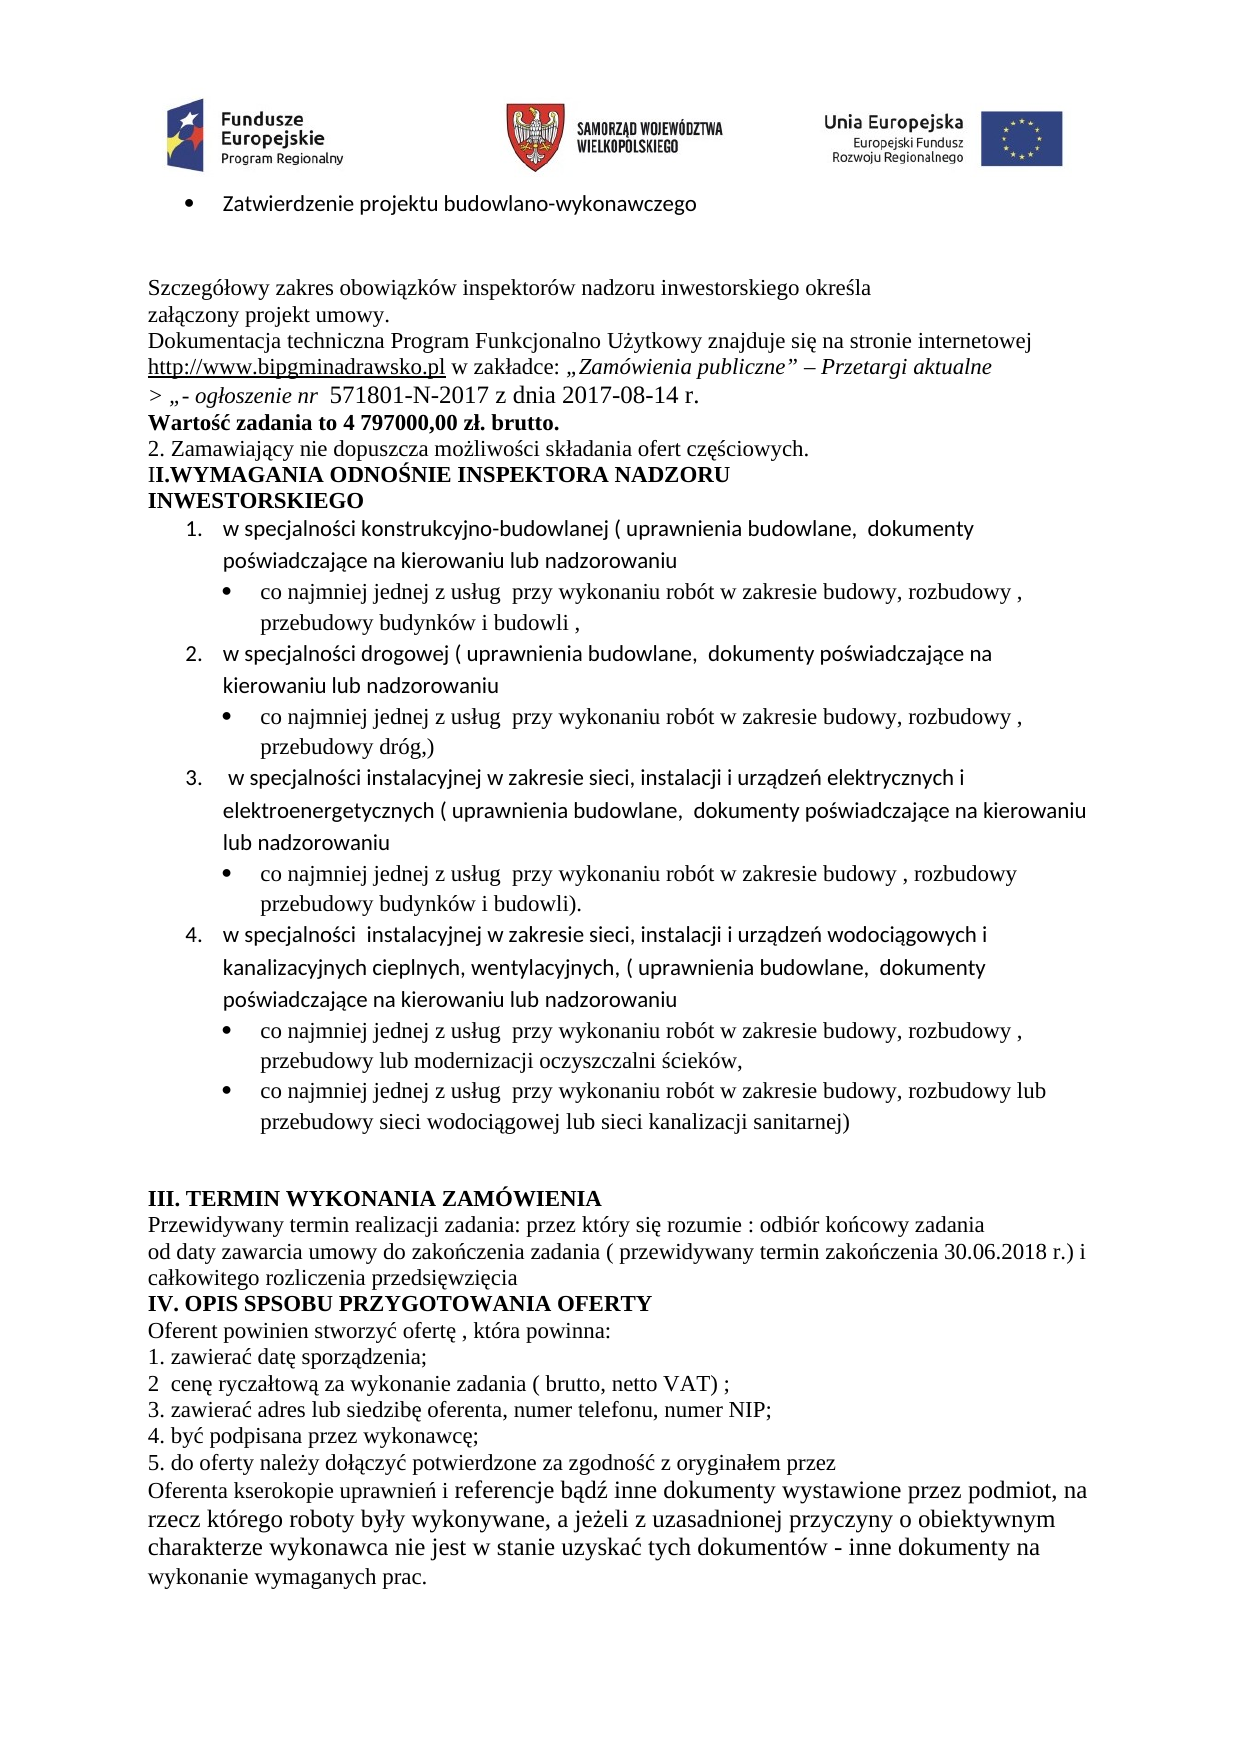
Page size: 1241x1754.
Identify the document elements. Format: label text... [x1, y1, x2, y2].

list Zatwierdzenie projektu budowlano-wykonawczego [185, 190, 1093, 217]
list w specjalności instalacyjnej w zakresie sieci, instalacji i urządzeń elektrycznych i elektroenergetycznych ( uprawnienia budowlane, dokumenty poświadczające na kierowaniu lub nadzorowaniu [185, 763, 1093, 856]
text http://www.bipgminadrawsko.pl w zakładce: „Zamówienia publiczne” – Przetargi aktualne [148, 353, 1093, 380]
text Oferent powinien stworzyć ofertę , która powinna: [148, 1317, 1093, 1343]
list co najmniej jednej z usług przy wykonaniu robót w zakresie budowy, rozbudowy , przebudowy budynków i budowli , [223, 578, 1093, 635]
text IV. OPIS SPSOBU PRZYGOTOWANIA OFERTY [148, 1291, 1093, 1317]
text > „- ogłoszenie nr 571801-N-2017 z dnia 2017-08-14 r. [148, 380, 1093, 408]
list w specjalności instalacyjnej w zakresie sieci, instalacji i urządzeń wodociągowych i kanalizacyjnych cieplnych, wentylacyjnych, ( uprawnienia budowlane, dokumenty poświadczające na kierowaniu lub nadzorowaniu [185, 921, 1093, 1013]
text II.WYMAGANIA ODNOŚNIE INSPEKTORA NADZORU [148, 461, 1093, 488]
list w specjalności konstrukcyjno-budowlanej ( uprawnienia budowlane, dokumenty poświadczające na kierowaniu lub nadzorowaniu [185, 514, 1093, 574]
text Oferenta kserokopie uprawnień i referencje bądź inne dokumenty wystawione przez podmiot, na rzecz którego roboty były wykonywane, a jeżeli z uzasadnionej przyczyny o obiektywnym charakterze wykonawca nie jest w stanie uzyskać tych dokumentów - inne dokumenty na wykonanie wymaganych prac. [148, 1475, 1093, 1590]
text 3. zawierać adres lub siedzibę oferenta, numer telefonu, numer NIP; [148, 1396, 1093, 1422]
text od daty zawarcia umowy do zakończenia zadania ( przewidywany termin zakończenia 30.06.2018 r.) i całkowitego rozliczenia przedsięwzięcia [148, 1238, 1093, 1291]
list co najmniej jednej z usług przy wykonaniu robót w zakresie budowy , rozbudowy przebudowy budynków i budowli). [223, 860, 1093, 917]
text 1. zawierać datę sporządzenia; 2 cenę ryczałtową za wykonanie zadania ( brutto, netto VAT) ; [148, 1343, 1093, 1396]
list w specjalności drogowej ( uprawnienia budowlane, dokumenty poświadczające na kierowaniu lub nadzorowaniu [185, 639, 1093, 699]
text 4. być podpisana przez wykonawcę; [148, 1422, 1093, 1449]
text III. TERMIN WYKONANIA ZAMÓWIENIA [148, 1185, 1093, 1211]
list co najmniej jednej z usług przy wykonaniu robót w zakresie budowy, rozbudowy lub przebudowy sieci wodociągowej lub sieci kanalizacji sanitarnej) [223, 1077, 1093, 1134]
list co najmniej jednej z usług przy wykonaniu robót w zakresie budowy, rozbudowy , przebudowy lub modernizacji oczyszczalni ścieków, [223, 1017, 1093, 1074]
text Dokumentacja techniczna Program Funkcjonalno Użytkowy znajduje się na stronie internetowej [148, 327, 1093, 353]
text 5. do oferty należy dołączyć potwierdzone za zgodność z oryginałem przez [148, 1449, 1093, 1475]
text Szczegółowy zakres obowiązków inspektorów nadzoru inwestorskiego określa [148, 274, 1093, 301]
text INWESTORSKIEGO [148, 488, 1093, 514]
text załączony projekt umowy. [148, 301, 1093, 327]
text Wartość zadania to 4 797000,00 zł. brutto. [148, 408, 1093, 435]
text Przewidywany termin realizacji zadania: przez który się rozumie : odbiór końcowy zadania [148, 1211, 1093, 1238]
text 2. Zamawiający nie dopuszcza możliwości składania ofert częściowych. [148, 435, 1093, 461]
list co najmniej jednej z usług przy wykonaniu robót w zakresie budowy, rozbudowy , przebudowy dróg,) [223, 703, 1093, 760]
picture [147, 73, 1093, 190]
